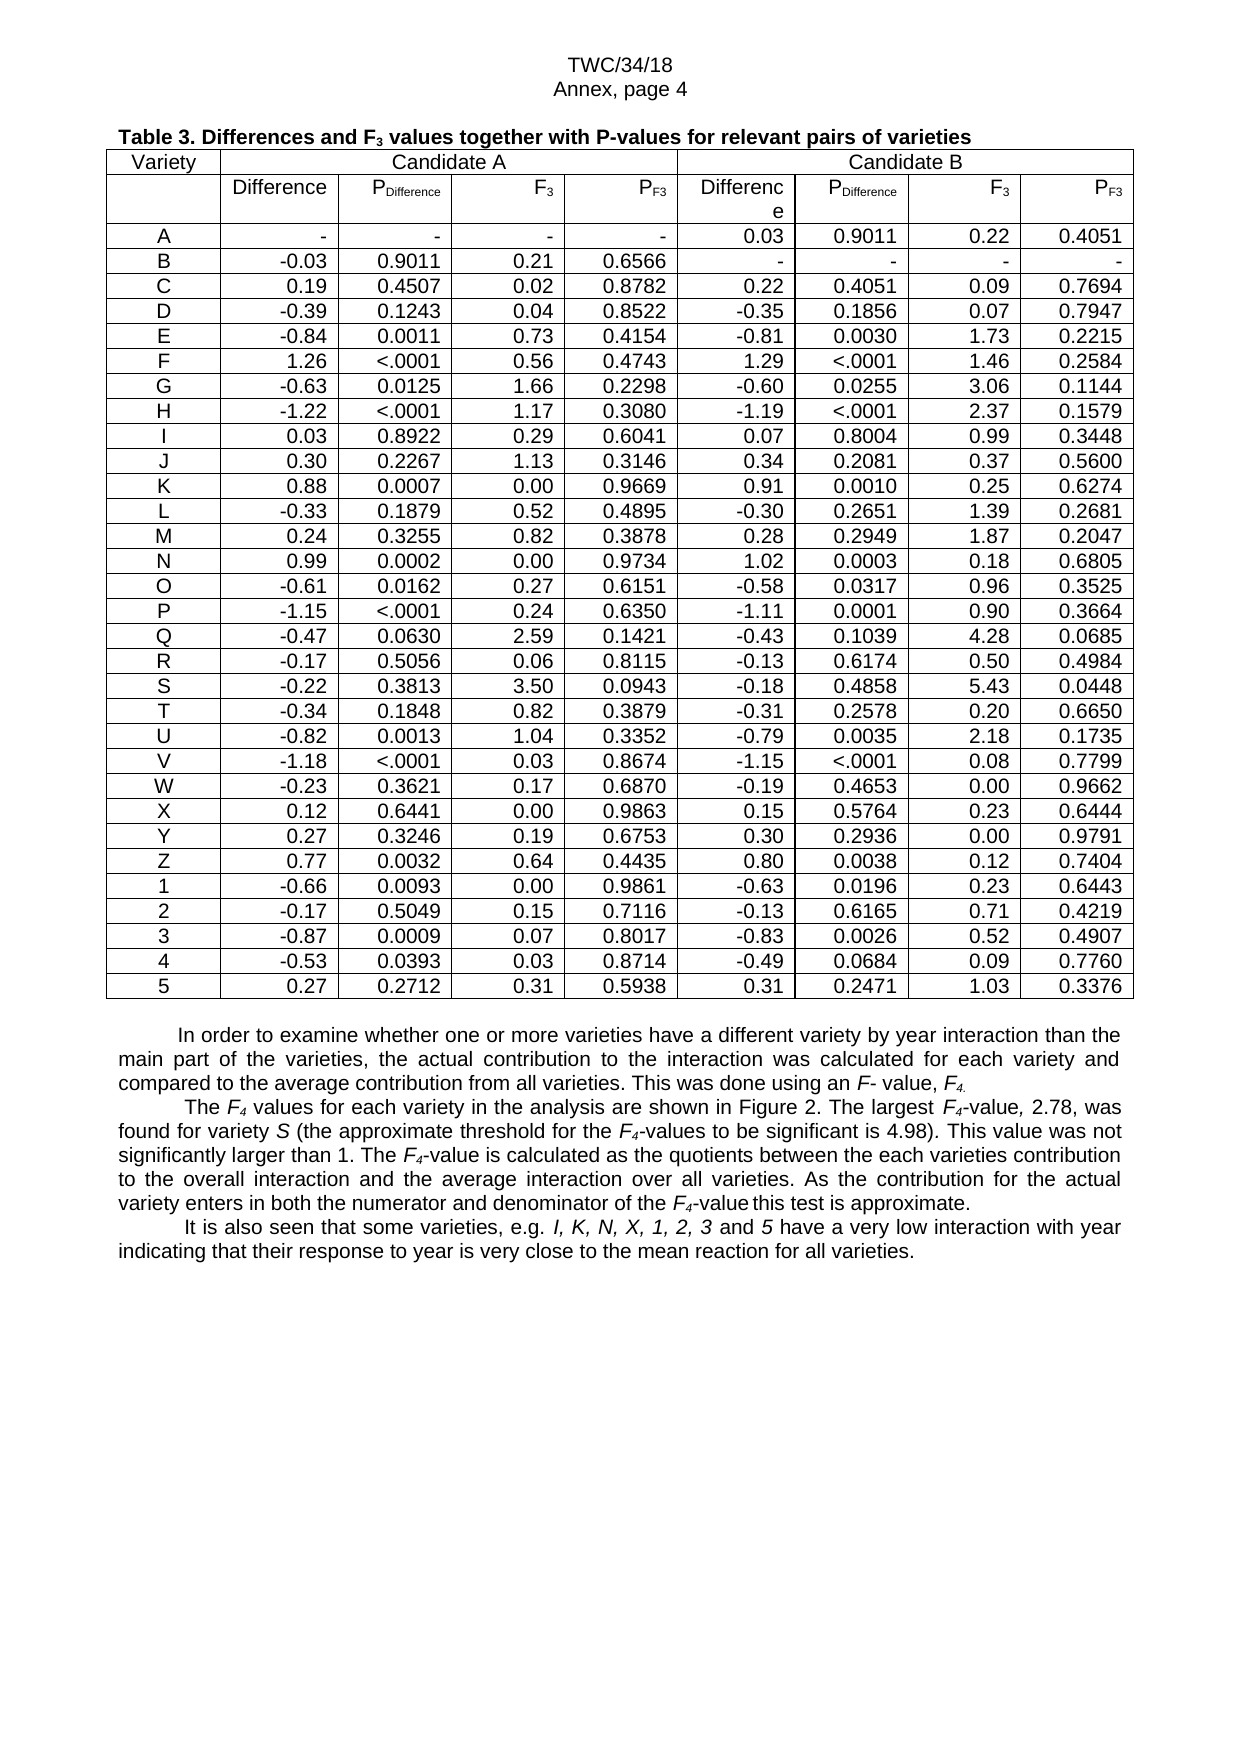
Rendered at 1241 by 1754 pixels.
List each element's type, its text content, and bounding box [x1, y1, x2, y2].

table_cell 0.1243 [339, 299, 451, 323]
table_cell 0.20 [909, 699, 1020, 723]
table_cell 0.7799 [1021, 749, 1133, 773]
table_cell 0.07 [678, 424, 794, 448]
table_cell 0.6151 [565, 574, 677, 598]
table_cell 0.0038 [796, 849, 908, 873]
table_cell 0.1579 [1021, 399, 1133, 423]
table_cell 0.3879 [565, 699, 677, 723]
table_cell 1.73 [909, 324, 1020, 348]
table_cell 0.4895 [565, 499, 677, 523]
table_cell 0.5764 [796, 799, 908, 823]
table_cell -0.18 [678, 674, 794, 698]
table_cell 0.19 [221, 274, 338, 298]
table_cell 0.4653 [796, 774, 908, 798]
table_cell 1.29 [678, 349, 794, 373]
table_cell -0.82 [221, 724, 338, 748]
table_cell 0.0685 [1021, 624, 1133, 648]
table_cell <.0001 [339, 349, 451, 373]
table_cell <.0001 [339, 749, 451, 773]
table_cell 0.0002 [339, 549, 451, 573]
table_cell <.0001 [339, 599, 451, 623]
table_cell - [221, 224, 338, 248]
table_cell 0.21 [452, 249, 564, 273]
table_cell 0.4435 [565, 849, 677, 873]
table_cell 0.1144 [1021, 374, 1133, 398]
table_cell 0.9011 [796, 224, 908, 248]
table_cell 0.9791 [1021, 824, 1133, 848]
table_cell 1.26 [221, 349, 338, 373]
table_cell -0.03 [221, 249, 338, 273]
table_cell 0.0013 [339, 724, 451, 748]
table_cell 1 [107, 874, 220, 898]
table_cell 0.5938 [565, 974, 677, 998]
table_cell PDifference [796, 175, 908, 223]
table_cell 0.90 [909, 599, 1020, 623]
table_cell 0.9011 [339, 249, 451, 273]
table_cell -0.43 [678, 624, 794, 648]
table_cell 0.24 [452, 599, 564, 623]
table_cell -1.15 [678, 749, 794, 773]
table_cell 0.7694 [1021, 274, 1133, 298]
table_cell 1.87 [909, 524, 1020, 548]
table_cell E [107, 324, 220, 348]
table_cell 0.08 [909, 749, 1020, 773]
table_cell 1.03 [909, 974, 1020, 998]
table_cell 0.0001 [796, 599, 908, 623]
table_cell 0.2681 [1021, 499, 1133, 523]
table_cell 0.27 [221, 824, 338, 848]
table_cell 0.8674 [565, 749, 677, 773]
table_cell I [107, 424, 220, 448]
table_cell - [565, 224, 677, 248]
table_cell G [107, 374, 220, 398]
table_cell 0.1879 [339, 499, 451, 523]
table_cell 0.8115 [565, 649, 677, 673]
table_cell 0.6753 [565, 824, 677, 848]
table_cell PF3 [1021, 175, 1133, 223]
table_cell 0.0255 [796, 374, 908, 398]
table_cell 0.1848 [339, 699, 451, 723]
table_cell 0.64 [452, 849, 564, 873]
table_cell 1.46 [909, 349, 1020, 373]
table_cell -0.34 [221, 699, 338, 723]
table_cell 1.66 [452, 374, 564, 398]
table_cell 0.00 [909, 774, 1020, 798]
table_cell 0.07 [909, 299, 1020, 323]
table_cell 0.71 [909, 899, 1020, 923]
table_cell 0.0630 [339, 624, 451, 648]
table_cell W [107, 774, 220, 798]
table_cell C [107, 274, 220, 298]
table_cell 0.22 [909, 224, 1020, 248]
table_cell 0.24 [221, 524, 338, 548]
table_cell 0.50 [909, 649, 1020, 673]
table_cell 0.52 [452, 499, 564, 523]
table_cell 0.3146 [565, 449, 677, 473]
table_cell 0.0448 [1021, 674, 1133, 698]
table_cell -0.17 [221, 649, 338, 673]
table_cell 0.0162 [339, 574, 451, 598]
table_cell -0.35 [678, 299, 794, 323]
table_cell 0.8017 [565, 924, 677, 948]
table_cell H [107, 399, 220, 423]
table_cell P [107, 599, 220, 623]
table_cell 0.6443 [1021, 874, 1133, 898]
table_cell - [678, 249, 794, 273]
table_cell 0.04 [452, 299, 564, 323]
table_cell 0.7404 [1021, 849, 1133, 873]
table_cell J [107, 449, 220, 473]
table_cell B [107, 249, 220, 273]
table_cell 0.6566 [565, 249, 677, 273]
table_cell 0.2047 [1021, 524, 1133, 548]
table_cell 0.0393 [339, 949, 451, 973]
table_cell 0.6041 [565, 424, 677, 448]
table_cell 0.0003 [796, 549, 908, 573]
table_cell -0.13 [678, 899, 794, 923]
table_cell K [107, 474, 220, 498]
table_cell 0.4907 [1021, 924, 1133, 948]
table_cell PF3 [565, 175, 677, 223]
table_cell 0.56 [452, 349, 564, 373]
table_cell F [107, 349, 220, 373]
table_cell X [107, 799, 220, 823]
table_cell 0.99 [221, 549, 338, 573]
table_cell 0.2578 [796, 699, 908, 723]
table_cell 0.3813 [339, 674, 451, 698]
table_cell 0.0011 [339, 324, 451, 348]
table_cell 0.0035 [796, 724, 908, 748]
table_cell 3.06 [909, 374, 1020, 398]
table_cell Q [107, 624, 220, 648]
table_cell 0.30 [221, 449, 338, 473]
table_cell -0.49 [678, 949, 794, 973]
table_cell F3 [452, 175, 564, 223]
table_cell 0.37 [909, 449, 1020, 473]
table_cell -0.84 [221, 324, 338, 348]
table_cell 0.1856 [796, 299, 908, 323]
table_cell -0.30 [678, 499, 794, 523]
table_cell R [107, 649, 220, 673]
table_cell 5.43 [909, 674, 1020, 698]
table_cell 0.82 [452, 524, 564, 548]
table_cell 0.4743 [565, 349, 677, 373]
table_cell <.0001 [796, 349, 908, 373]
table_cell 0.00 [452, 874, 564, 898]
table_cell 0.22 [678, 274, 794, 298]
table_cell [107, 175, 220, 223]
table_cell -0.63 [678, 874, 794, 898]
table_cell -0.87 [221, 924, 338, 948]
table_cell 0.19 [452, 824, 564, 848]
table_cell 0.0684 [796, 949, 908, 973]
table_cell Difference [678, 175, 794, 223]
table_cell 0.09 [909, 274, 1020, 298]
table_cell - [796, 249, 908, 273]
table_cell M [107, 524, 220, 548]
table_cell 3.50 [452, 674, 564, 698]
table_cell 0.6165 [796, 899, 908, 923]
table_cell 1.02 [678, 549, 794, 573]
table_cell 0.4219 [1021, 899, 1133, 923]
table_cell 2 [107, 899, 220, 923]
table_cell 0.4154 [565, 324, 677, 348]
table_cell 0.31 [452, 974, 564, 998]
table_cell -1.11 [678, 599, 794, 623]
table_cell 0.3376 [1021, 974, 1133, 998]
table_cell -0.79 [678, 724, 794, 748]
table_cell 0.4051 [796, 274, 908, 298]
table_cell 0.6805 [1021, 549, 1133, 573]
table_cell 0.30 [678, 824, 794, 848]
table_cell 0.4051 [1021, 224, 1133, 248]
table_cell 0.91 [678, 474, 794, 498]
table_cell 0.3352 [565, 724, 677, 748]
table_cell 0.9662 [1021, 774, 1133, 798]
table_cell 0.3878 [565, 524, 677, 548]
table_cell 0.6274 [1021, 474, 1133, 498]
table_cell 0.0196 [796, 874, 908, 898]
table_cell 0.2215 [1021, 324, 1133, 348]
text Table 3. Differences and F3 values together with P-values for relevant pairs of varieties [118, 125, 1122, 149]
table_cell F3 [909, 175, 1020, 223]
table_cell A [107, 224, 220, 248]
table_cell Difference [221, 175, 338, 223]
table_cell 0.8714 [565, 949, 677, 973]
table_cell 0.77 [221, 849, 338, 873]
table_cell 0.3246 [339, 824, 451, 848]
table_cell 0.31 [678, 974, 794, 998]
text It is also seen that some varieties, e.g. I, K, N, X, 1, 2, 3 and 5 have a very low interaction with year indicating that their response to year is very close to the mean reaction for all varieties. [118, 1214, 1122, 1262]
table_cell 0.02 [452, 274, 564, 298]
table_cell 0.88 [221, 474, 338, 498]
table_cell 3 [107, 924, 220, 948]
table_cell 0.2471 [796, 974, 908, 998]
table_cell - [452, 224, 564, 248]
table_cell 1.13 [452, 449, 564, 473]
table_cell 0.0009 [339, 924, 451, 948]
table_cell <.0001 [796, 749, 908, 773]
table_cell 0.3080 [565, 399, 677, 423]
table_header Candidate B [678, 150, 1133, 174]
table_cell 0.7116 [565, 899, 677, 923]
table_cell 2.37 [909, 399, 1020, 423]
table_cell 0.12 [909, 849, 1020, 873]
table_cell 0.6870 [565, 774, 677, 798]
table_cell -0.22 [221, 674, 338, 698]
table_cell 0.4858 [796, 674, 908, 698]
table_cell 2.18 [909, 724, 1020, 748]
table_cell 0.9734 [565, 549, 677, 573]
table_cell - [1021, 249, 1133, 273]
table_cell -1.18 [221, 749, 338, 773]
table_cell -0.58 [678, 574, 794, 598]
table_cell -0.66 [221, 874, 338, 898]
table_cell 0.6174 [796, 649, 908, 673]
table_cell -0.60 [678, 374, 794, 398]
table_cell 0.1735 [1021, 724, 1133, 748]
table_cell 0.09 [909, 949, 1020, 973]
table_header Variety [107, 150, 220, 174]
table_cell 0.8922 [339, 424, 451, 448]
table_cell 0.17 [452, 774, 564, 798]
table_cell -0.17 [221, 899, 338, 923]
text In order to examine whether one or more varieties have a different variety by year interaction than the main part of the varieties, the actual contribution to the interaction was calculated for each variety and compared to the average contribution from all varieties. This was done using an F- value, F4. [118, 1023, 1122, 1095]
table_cell 0.00 [452, 799, 564, 823]
table_cell 0.8782 [565, 274, 677, 298]
table_cell 0.6350 [565, 599, 677, 623]
table_cell 0.0093 [339, 874, 451, 898]
table_cell 0.52 [909, 924, 1020, 948]
table_cell 0.80 [678, 849, 794, 873]
table_cell 0.1039 [796, 624, 908, 648]
table_cell 0.96 [909, 574, 1020, 598]
table_cell 0.8522 [565, 299, 677, 323]
table_cell L [107, 499, 220, 523]
table_cell -0.83 [678, 924, 794, 948]
table_cell -0.61 [221, 574, 338, 598]
table_cell 0.9861 [565, 874, 677, 898]
table_cell <.0001 [339, 399, 451, 423]
table_cell 0.03 [452, 949, 564, 973]
table_cell 0.0032 [339, 849, 451, 873]
table_cell -0.63 [221, 374, 338, 398]
table_cell Y [107, 824, 220, 848]
table_cell 0.3255 [339, 524, 451, 548]
table_cell 0.5049 [339, 899, 451, 923]
text The F4 values for each variety in the analysis are shown in Figure 2. The largest F4-value, 2.78, was found for variety S (the approximate threshold for the F4-values to be significant is 4.98). This value was not significantly larger than 1. The F4-value is calculated as the quotients between the each varieties contribution to the overall interaction and the average interaction over all varieties. As the contribution for the actual variety enters in both the numerator and denominator of the F4-value this test is approximate. [118, 1095, 1122, 1214]
table_header Candidate A [221, 150, 677, 174]
table_cell 4 [107, 949, 220, 973]
table_cell 0.12 [221, 799, 338, 823]
table_cell 0.0026 [796, 924, 908, 948]
table_cell 0.0030 [796, 324, 908, 348]
table_cell 0.9669 [565, 474, 677, 498]
table_cell 0.73 [452, 324, 564, 348]
table_cell O [107, 574, 220, 598]
table_cell 0.3664 [1021, 599, 1133, 623]
table_cell 0.07 [452, 924, 564, 948]
table_cell -0.81 [678, 324, 794, 348]
table_cell -0.53 [221, 949, 338, 973]
table_cell 0.00 [452, 474, 564, 498]
table_cell 0.99 [909, 424, 1020, 448]
table_cell -0.39 [221, 299, 338, 323]
table_cell 0.6444 [1021, 799, 1133, 823]
table_cell 0.0010 [796, 474, 908, 498]
table_cell 0.2081 [796, 449, 908, 473]
table_cell 0.0007 [339, 474, 451, 498]
table_cell 0.0317 [796, 574, 908, 598]
table_cell Z [107, 849, 220, 873]
table_cell <.0001 [796, 399, 908, 423]
table_cell 0.9863 [565, 799, 677, 823]
table_cell -0.31 [678, 699, 794, 723]
table_cell 0.23 [909, 799, 1020, 823]
table_cell 0.8004 [796, 424, 908, 448]
table_cell 0.0125 [339, 374, 451, 398]
table_cell -1.19 [678, 399, 794, 423]
table_cell 1.39 [909, 499, 1020, 523]
table_cell N [107, 549, 220, 573]
table_cell 0.5056 [339, 649, 451, 673]
table_cell 0.4984 [1021, 649, 1133, 673]
table_cell 0.03 [221, 424, 338, 448]
table_cell 2.59 [452, 624, 564, 648]
table_cell -0.47 [221, 624, 338, 648]
table_cell 0.2712 [339, 974, 451, 998]
table_cell 0.6441 [339, 799, 451, 823]
table_cell 5 [107, 974, 220, 998]
table_cell 0.2936 [796, 824, 908, 848]
table_cell 0.28 [678, 524, 794, 548]
table_cell 1.04 [452, 724, 564, 748]
table_cell -0.33 [221, 499, 338, 523]
table_cell 0.18 [909, 549, 1020, 573]
table_cell 0.4507 [339, 274, 451, 298]
table_cell D [107, 299, 220, 323]
table_cell PDifference [339, 175, 451, 223]
table_cell -0.13 [678, 649, 794, 673]
table_cell V [107, 749, 220, 773]
table_cell 0.27 [452, 574, 564, 598]
table_cell 0.03 [678, 224, 794, 248]
table_cell 0.6650 [1021, 699, 1133, 723]
table_cell 0.06 [452, 649, 564, 673]
table_cell 0.23 [909, 874, 1020, 898]
table_cell 0.27 [221, 974, 338, 998]
table_cell U [107, 724, 220, 748]
table_cell T [107, 699, 220, 723]
table_cell 0.5600 [1021, 449, 1133, 473]
table_cell -1.15 [221, 599, 338, 623]
table_cell 0.2584 [1021, 349, 1133, 373]
table_cell -0.19 [678, 774, 794, 798]
table_cell S [107, 674, 220, 698]
table_cell 0.7947 [1021, 299, 1133, 323]
table_cell 0.3525 [1021, 574, 1133, 598]
table_cell 0.25 [909, 474, 1020, 498]
table_cell 0.2651 [796, 499, 908, 523]
table_cell - [909, 249, 1020, 273]
table_cell - [339, 224, 451, 248]
table_cell 0.2298 [565, 374, 677, 398]
table_cell 0.00 [452, 549, 564, 573]
table_cell 0.29 [452, 424, 564, 448]
table_cell 4.28 [909, 624, 1020, 648]
table_cell 0.03 [452, 749, 564, 773]
table_cell 0.15 [678, 799, 794, 823]
table_cell -0.23 [221, 774, 338, 798]
table_cell 0.34 [678, 449, 794, 473]
table_cell 0.7760 [1021, 949, 1133, 973]
table_cell -1.22 [221, 399, 338, 423]
table_cell 1.17 [452, 399, 564, 423]
table_cell 0.1421 [565, 624, 677, 648]
table_cell 0.2949 [796, 524, 908, 548]
table_cell 0.00 [909, 824, 1020, 848]
table_cell 0.3621 [339, 774, 451, 798]
table_cell 0.82 [452, 699, 564, 723]
table_cell 0.3448 [1021, 424, 1133, 448]
table_cell 0.0943 [565, 674, 677, 698]
table_cell 0.15 [452, 899, 564, 923]
table_cell 0.2267 [339, 449, 451, 473]
